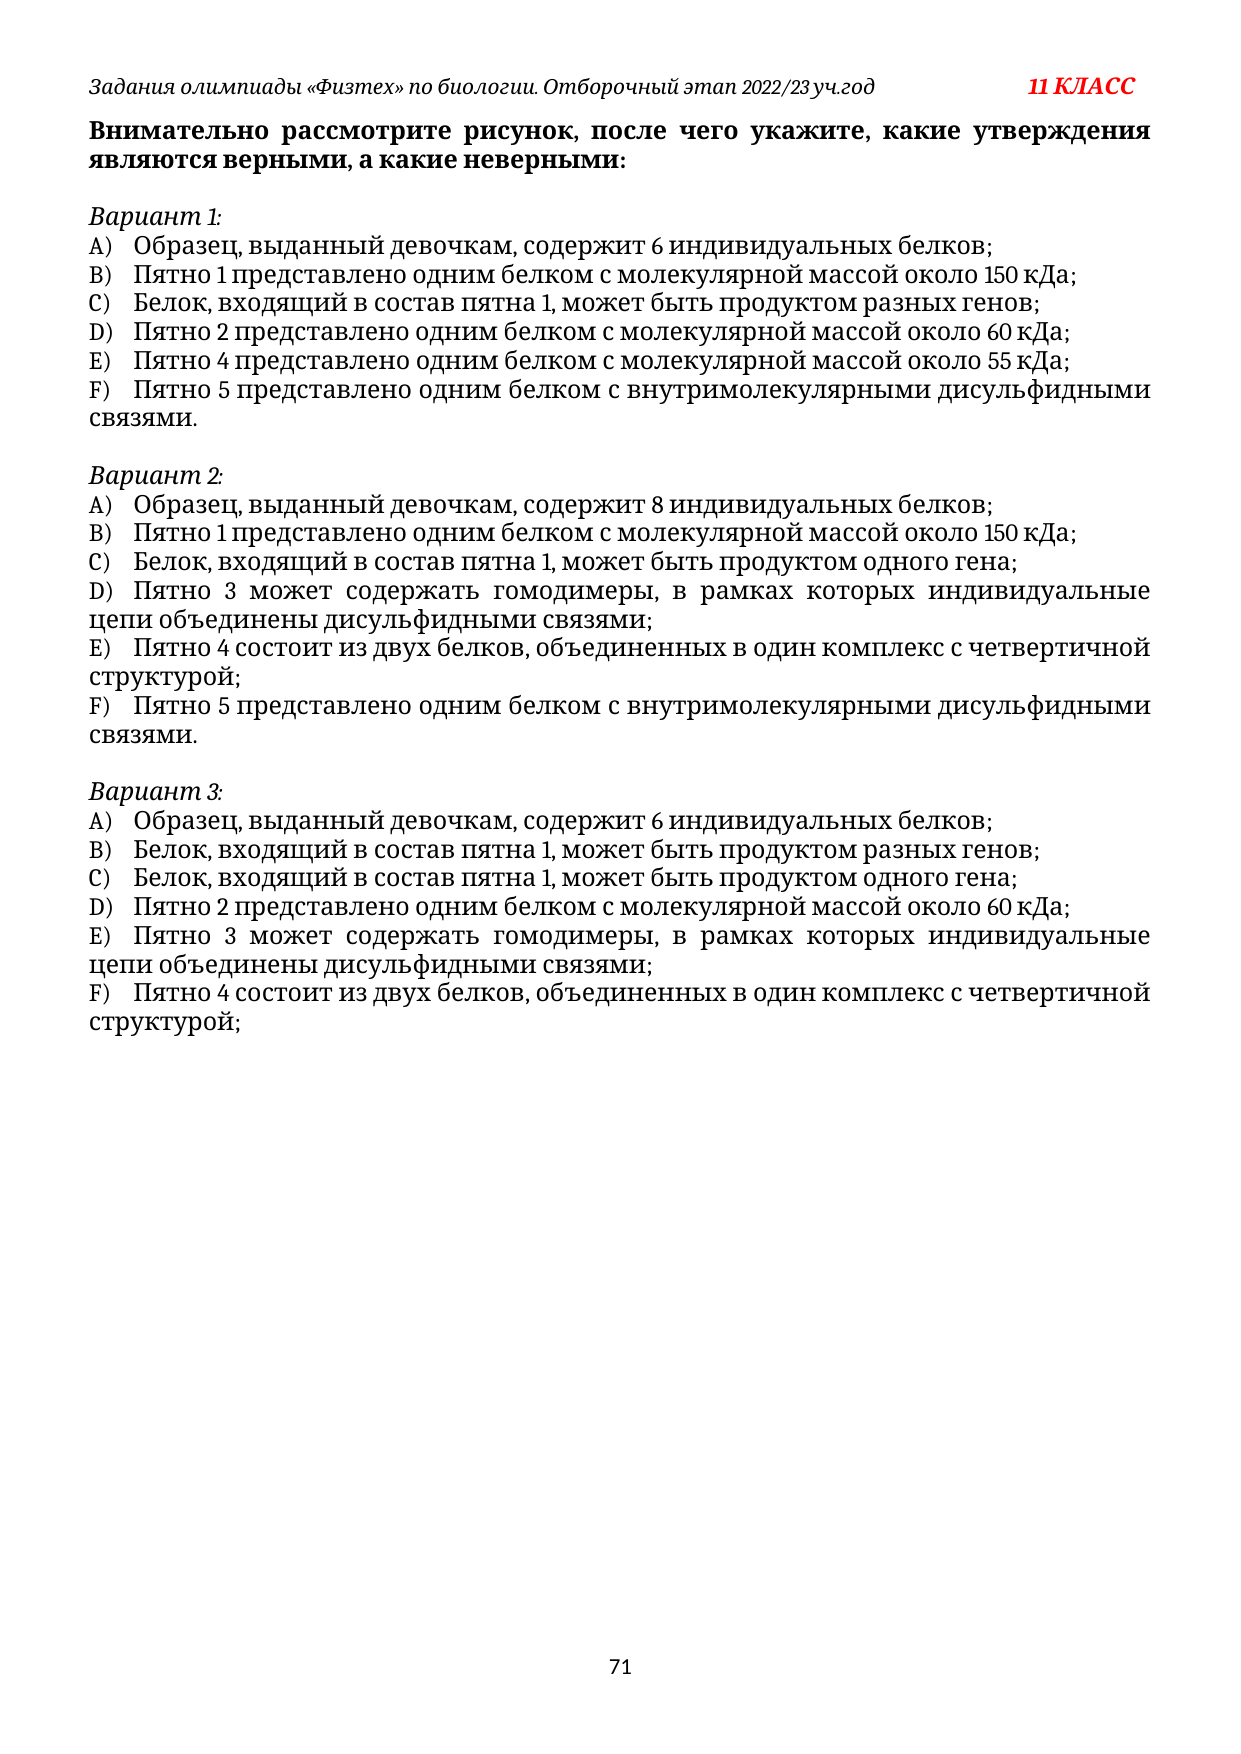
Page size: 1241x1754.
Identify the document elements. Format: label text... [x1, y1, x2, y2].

list Пятно 5 представлено одним белком с внутримолекулярными дисульфидными связями. [89, 376, 1152, 433]
text Вариант 3: [89, 778, 1152, 807]
list Пятно 2 представлено одним белком с молекулярной массой около 60 кДа; [89, 893, 1152, 922]
text Вариант 2: [89, 462, 1152, 491]
list Белок, входящий в состав пятна 1, может быть продуктом одного гена; [89, 864, 1152, 893]
list Пятно 4 состоит из двух белков, объединенных в один комплекс с четвертичной структурой; [89, 979, 1152, 1037]
list Пятно 2 представлено одним белком с молекулярной массой около 60 кДа; [89, 318, 1152, 347]
text Внимательно рассмотрите рисунок, после чего укажите, какие утверждения являются верными, а какие неверными: [89, 117, 1152, 174]
list Пятно 5 представлено одним белком с внутримолекулярными дисульфидными связями. [89, 692, 1152, 749]
list Пятно 1 представлено одним белком с молекулярной массой около 150 кДа; [89, 261, 1152, 289]
list Пятно 3 может содержать гомодимеры, в рамках которых индивидуальные цепи объединены дисульфидными связями; [89, 577, 1152, 634]
list Белок, входящий в состав пятна 1, может быть продуктом разных генов; [89, 289, 1152, 318]
list Пятно 3 может содержать гомодимеры, в рамках которых индивидуальные цепи объединены дисульфидными связями; [89, 922, 1152, 979]
text Вариант 1: [89, 203, 1152, 232]
list Образец, выданный девочкам, содержит 6 индивидуальных белков; [89, 807, 1152, 836]
list Пятно 4 состоит из двух белков, объединенных в один комплекс с четвертичной структурой; [89, 634, 1152, 692]
list Пятно 1 представлено одним белком с молекулярной массой около 150 кДа; [89, 519, 1152, 548]
list Образец, выданный девочкам, содержит 8 индивидуальных белков; [89, 491, 1152, 519]
list Белок, входящий в состав пятна 1, может быть продуктом одного гена; [89, 548, 1152, 577]
list Образец, выданный девочкам, содержит 6 индивидуальных белков; [89, 232, 1152, 261]
list Белок, входящий в состав пятна 1, может быть продуктом разных генов; [89, 836, 1152, 864]
list Пятно 4 представлено одним белком с молекулярной массой около 55 кДа; [89, 347, 1152, 376]
